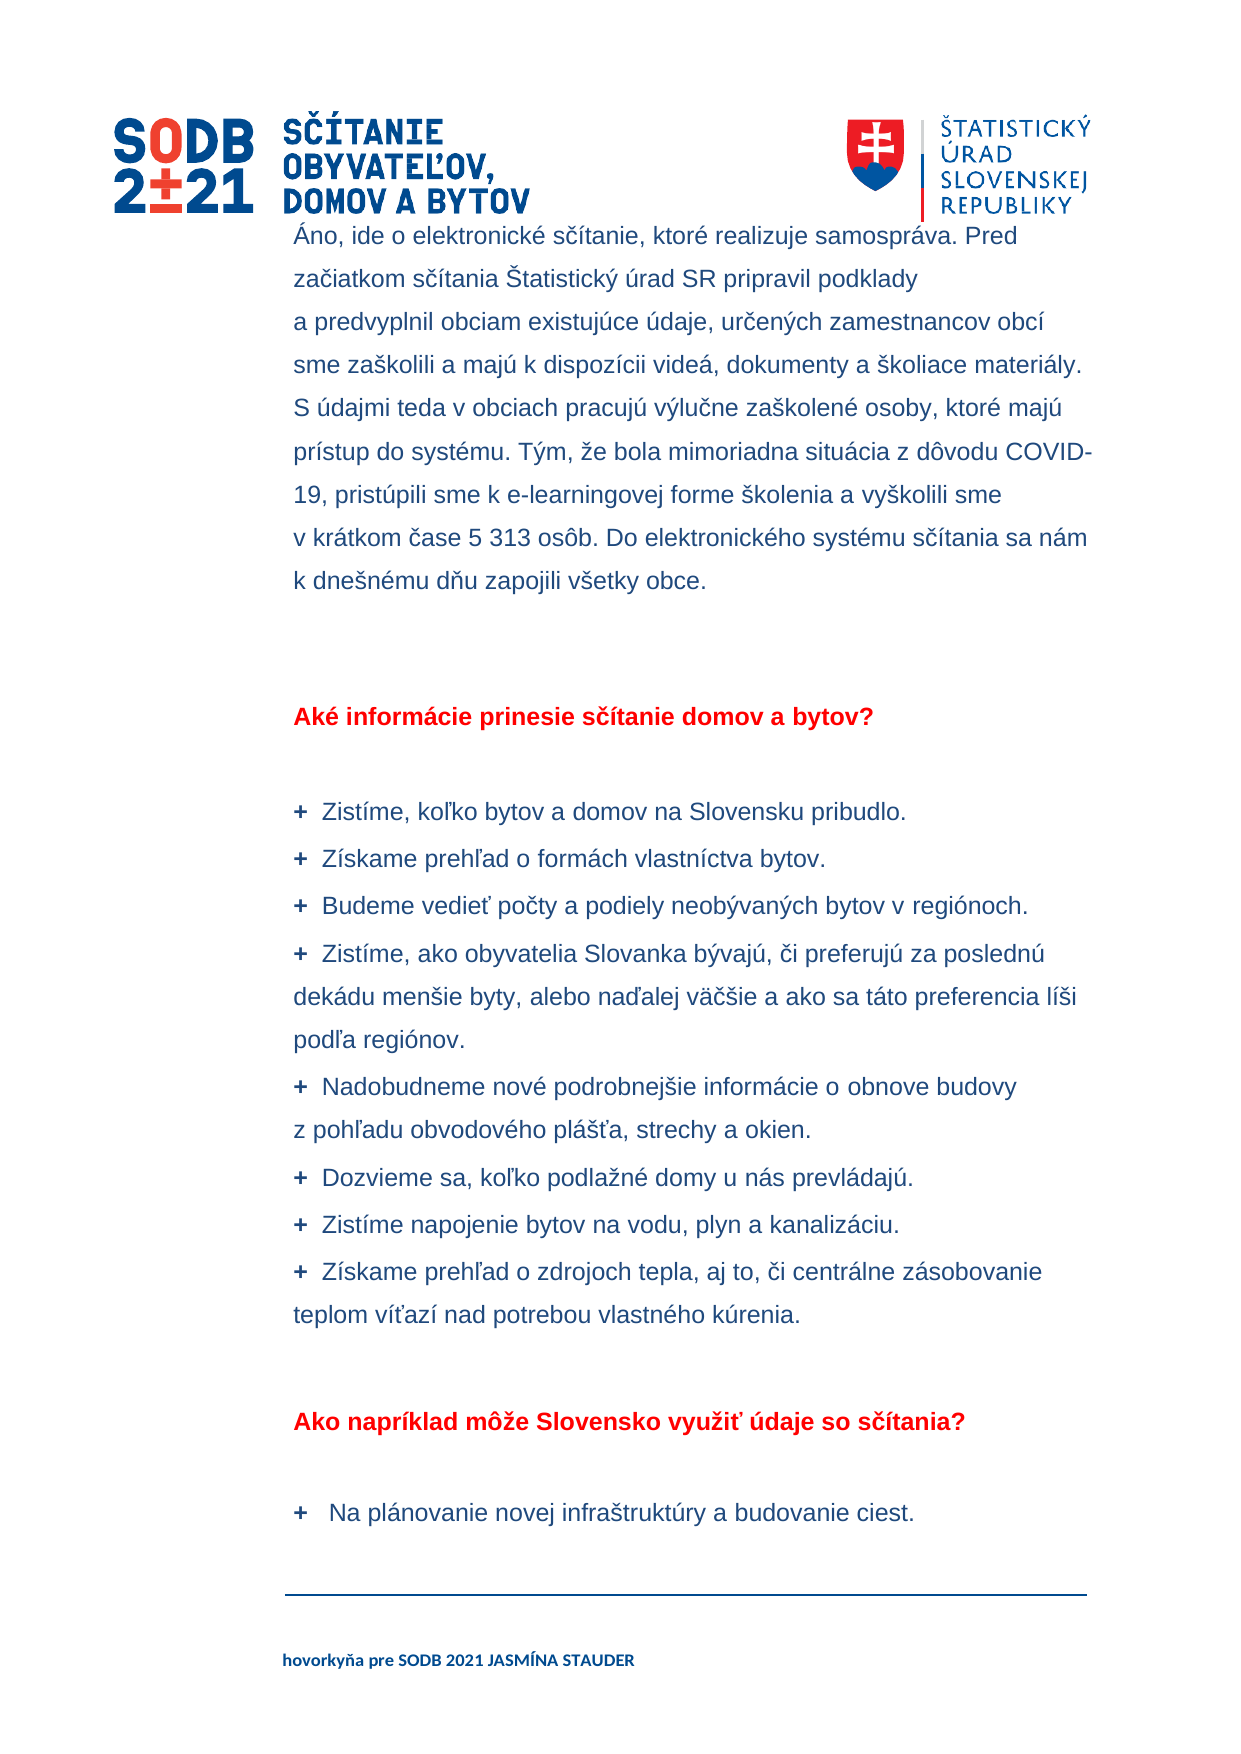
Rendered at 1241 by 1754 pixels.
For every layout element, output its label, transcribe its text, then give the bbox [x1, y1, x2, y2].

text Ako napríklad môže Slovensko využiť údaje so sčítania? [293, 1407, 1098, 1436]
text + Na plánovanie novej infraštruktúry a budovanie ciest. [293, 1498, 1098, 1526]
text + Zistíme napojenie bytov na vodu, plyn a kanalizáciu. [293, 1210, 1098, 1238]
text + Budeme vedieť počty a podiely neobývaných bytov v regiónoch. [293, 891, 1098, 920]
picture [283, 111, 530, 214]
text + Nadobudneme nové podrobnejšie informácie o obnove budovy z pohľadu obvodového plášťa, strechy a okien. [293, 1072, 1098, 1144]
text + Dozvieme sa, koľko podlažné domy u nás prevládajú. [293, 1162, 1098, 1191]
text + Získame prehľad o formách vlastníctva bytov. [293, 844, 1098, 873]
text + Získame prehľad o zdrojoch tepla, aj to, či centrálne zásobovanie teplom víťazí nad potrebou vlastného kúrenia. [293, 1257, 1098, 1329]
picture [858, 122, 894, 164]
text Aké informácie prinesie sčítanie domov a bytov? [293, 702, 1098, 731]
text Áno, ide o elektronické sčítanie, ktoré realizuje samospráva. Pred začiatkom sčítania Štatistický úrad SR pripravil podklady a predvyplnil obciam existujúce údaje, určených zamestnancov obcí sme zaškolili a majú k dispozícii videá, dokumenty a školiace materiály. S údajmi teda v obciach pracujú výlučne zaškolené osoby, ktoré majú prístup do systému. Tým, že bola mimoriadna situácia z dôvodu COVID-19, pristúpili sme k e-learningovej forme školenia a vyškolili sme v krátkom čase 5 313 osôb. Do elektronického systému sčítania sa nám k dnešnému dňu zapojili všetky obce. [293, 221, 1098, 594]
text + Zistíme, koľko bytov a domov na Slovensku pribudlo. [293, 797, 1098, 825]
text + Zistíme, ako obyvatelia Slovanka bývajú, či preferujú za poslednú dekádu menšie byty, alebo naďalej väčšie a ako sa táto preferencia líši podľa regiónov. [293, 938, 1098, 1053]
picture [941, 114, 1091, 214]
